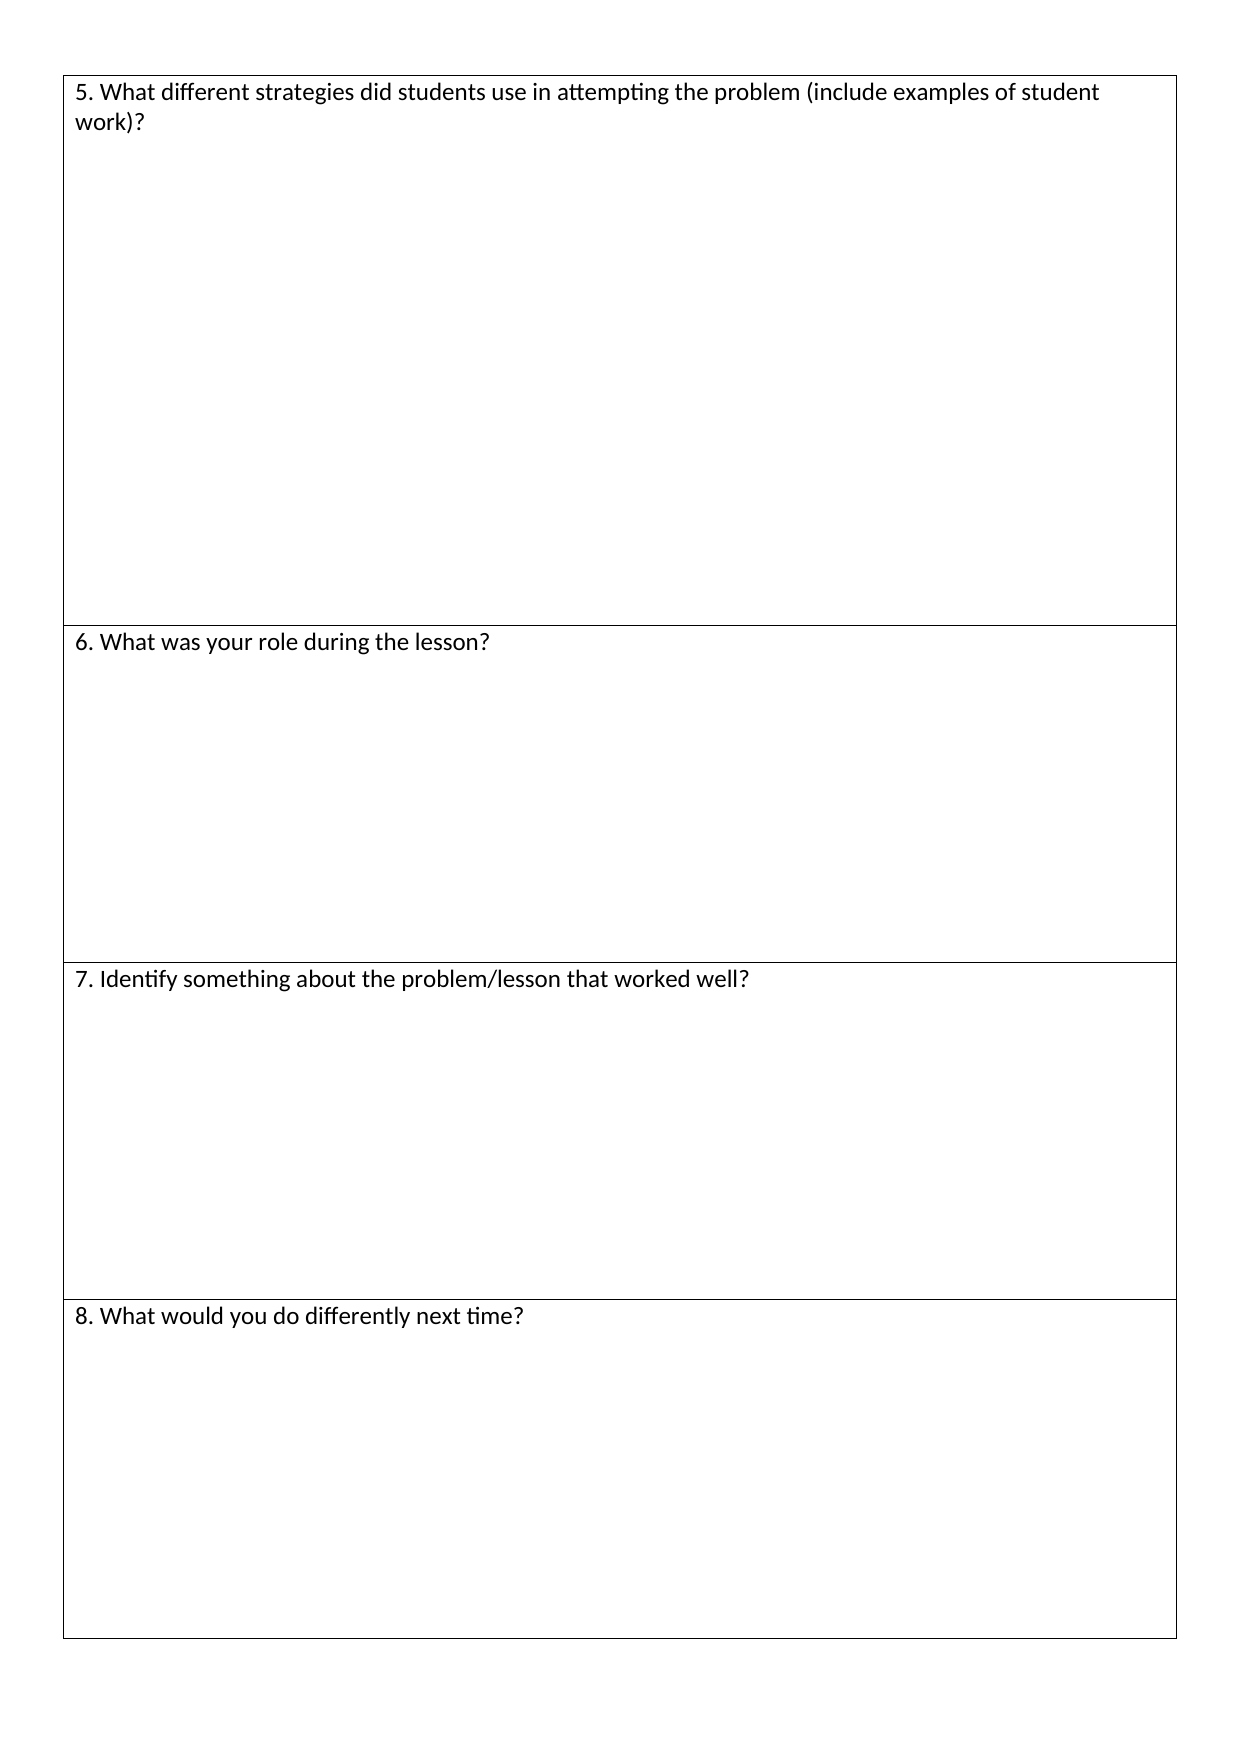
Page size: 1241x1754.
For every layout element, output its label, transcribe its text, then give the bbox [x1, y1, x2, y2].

table_cell 8. What would you do differently next time? [64, 1300, 1176, 1638]
table_cell 6. What was your role during the lesson? [64, 626, 1176, 962]
table_cell 7. Identify something about the problem/lesson that worked well? [64, 963, 1176, 1299]
table_cell 5. What different strategies did students use in attempting the problem (include examples of student work)? [64, 76, 1176, 625]
